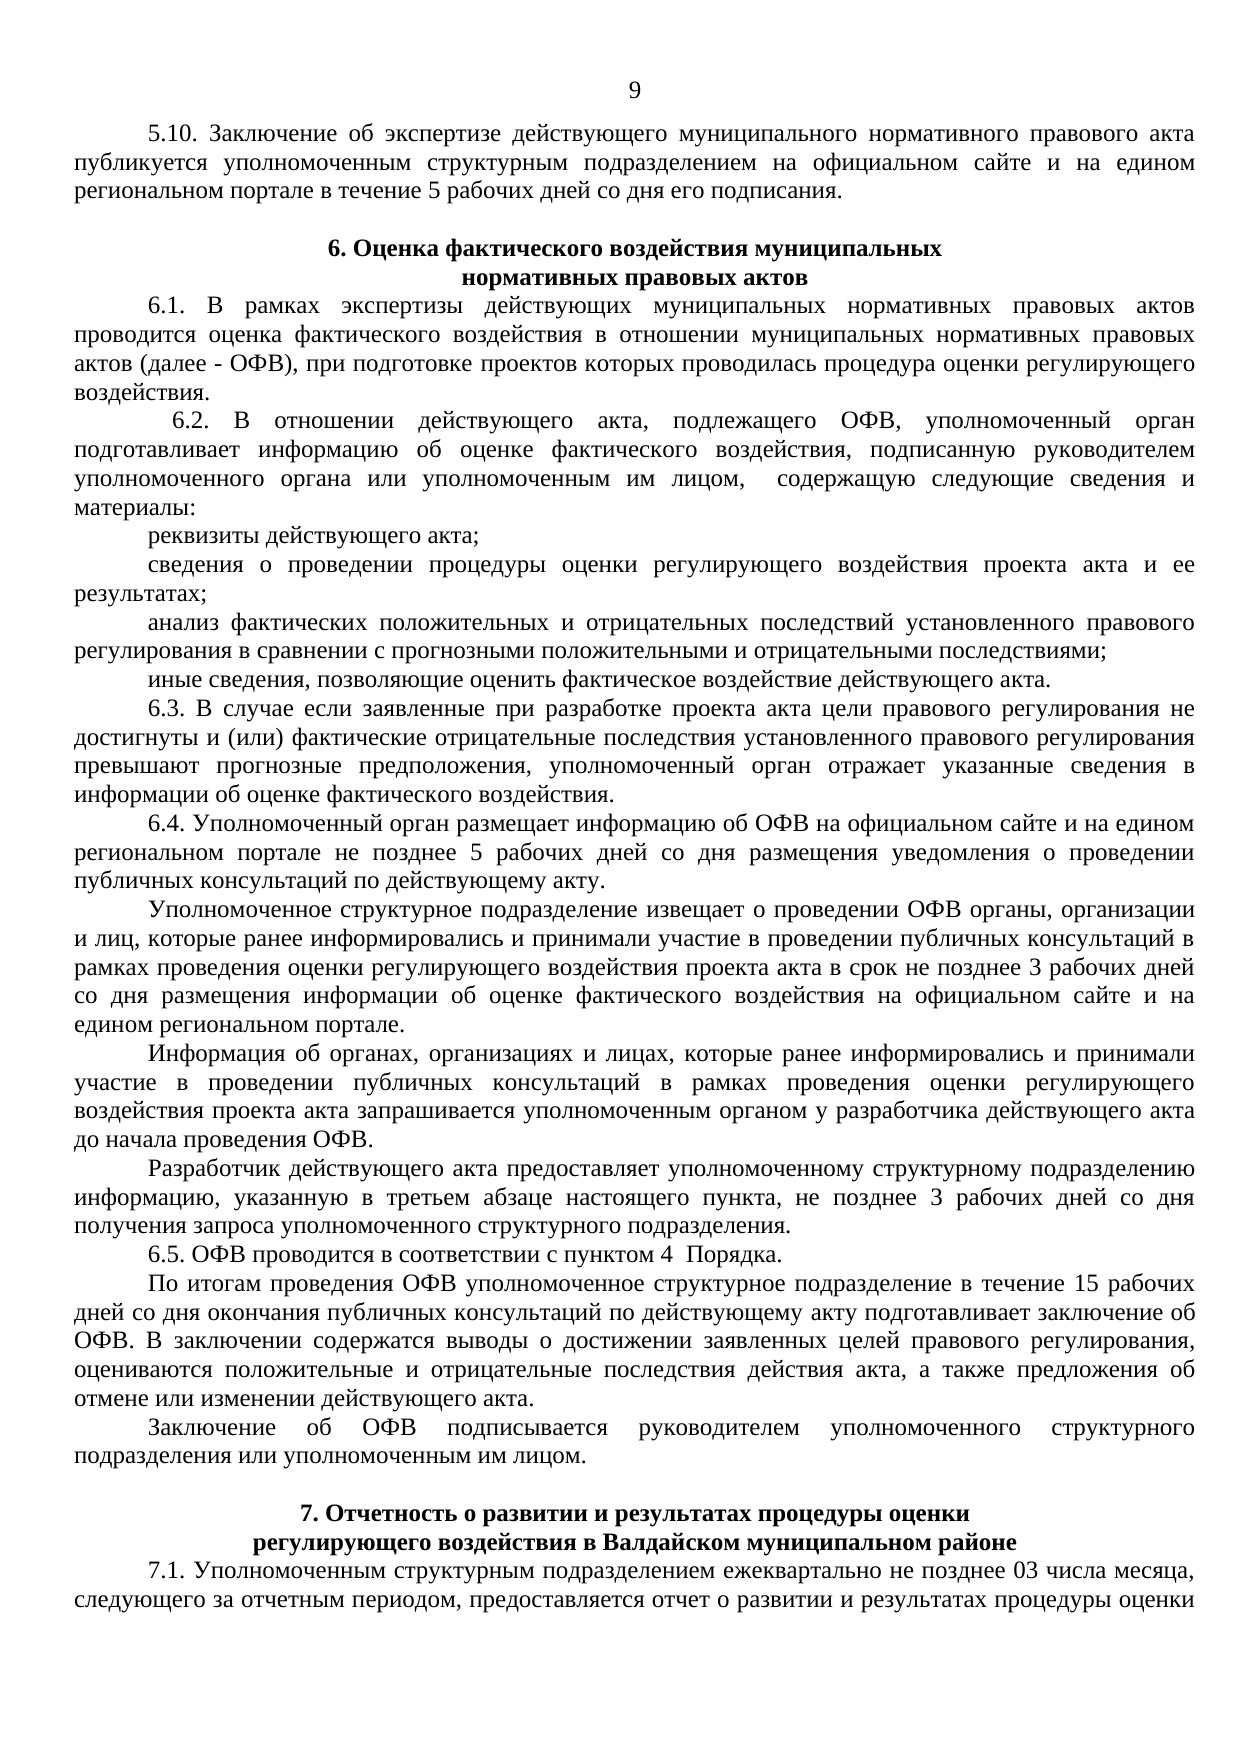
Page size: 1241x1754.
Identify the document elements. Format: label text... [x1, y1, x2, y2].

text 6. Оценка фактического воздействия муниципальных [74, 233, 1196, 262]
text По итогам проведения ОФВ уполномоченное структурное подразделение в течение 15 рабочих дней со дня окончания публичных консультаций по действующему акту подготавливает заключение об ОФВ. В заключении содержатся выводы о достижении заявленных целей правового регулирования, оцениваются положительные и отрицательные последствия действия акта, а также предложения об отмене или изменении действующего акта. [74, 1268, 1196, 1412]
text 5.10. Заключение об экспертизе действующего муниципального нормативного правового акта публикуется уполномоченным структурным подразделением на официальном сайте и на едином региональном портале в течение 5 рабочих дней со дня его подписания. [74, 118, 1196, 204]
text 6.1. В рамках экспертизы действующих муниципальных нормативных правовых актов проводится оценка фактического воздействия в отношении муниципальных нормативных правовых актов (далее - ОФВ), при подготовке проектов которых проводилась процедура оценки регулирующего воздействия. [74, 291, 1196, 406]
text нормативных правовых актов [74, 262, 1196, 291]
text регулирующего воздействия в Валдайском муниципальном районе [74, 1527, 1196, 1556]
text 6.5. ОФВ проводится в соответствии с пунктом 4 Порядка. [74, 1239, 1196, 1268]
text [74, 1556, 1196, 1613]
text Заключение об ОФВ подписывается руководителем уполномоченного структурного подразделения или уполномоченным им лицом. [74, 1412, 1196, 1469]
text 6.3. В случае если заявленные при разработке проекта акта цели правового регулирования не достигнуты и (или) фактические отрицательные последствия установленного правового регулирования превышают прогнозные предположения, уполномоченный орган отражает указанные сведения в информации об оценке фактического воздействия. [74, 693, 1196, 808]
text анализ фактических положительных и отрицательных последствий установленного правового регулирования в сравнении с прогнозными положительными и отрицательными последствиями; [74, 607, 1196, 664]
text Разработчик действующего акта предоставляет уполномоченному структурному подразделению информацию, указанную в третьем абзаце настоящего пункта, не позднее 3 рабочих дней со дня получения запроса уполномоченного структурного подразделения. [74, 1153, 1196, 1239]
text 7. Отчетность о развитии и результатах процедуры оценки [74, 1498, 1196, 1527]
text реквизиты действующего акта; [74, 521, 1196, 549]
text 6.4. Уполномоченный орган размещает информацию об ОФВ на официальном сайте и на едином региональном портале не позднее 5 рабочих дней со дня размещения уведомления о проведении публичных консультаций по действующему акту. [74, 808, 1196, 894]
text 6.2. В отношении действующего акта, подлежащего ОФВ, уполномоченный орган подготавливает информацию об оценке фактического воздействия, подписанную руководителем уполномоченного органа или уполномоченным им лицом, содержащую следующие сведения и материалы: [74, 406, 1196, 521]
text сведения о проведении процедуры оценки регулирующего воздействия проекта акта и ее результатах; [74, 549, 1196, 607]
text Информация об органах, организациях и лицах, которые ранее информировались и принимали участие в проведении публичных консультаций в рамках проведения оценки регулирующего воздействия проекта акта запрашивается уполномоченным органом у разработчика действующего акта до начала проведения ОФВ. [74, 1038, 1196, 1153]
text иные сведения, позволяющие оценить фактическое воздействие действующего акта. [74, 664, 1196, 693]
text Уполномоченное структурное подразделение извещает о проведении ОФВ органы, организации и лиц, которые ранее информировались и принимали участие в проведении публичных консультаций в рамках проведения оценки регулирующего воздействия проекта акта в срок не позднее 3 рабочих дней со дня размещения информации об оценке фактического воздействия на официальном сайте и на едином региональном портале. [74, 894, 1196, 1038]
